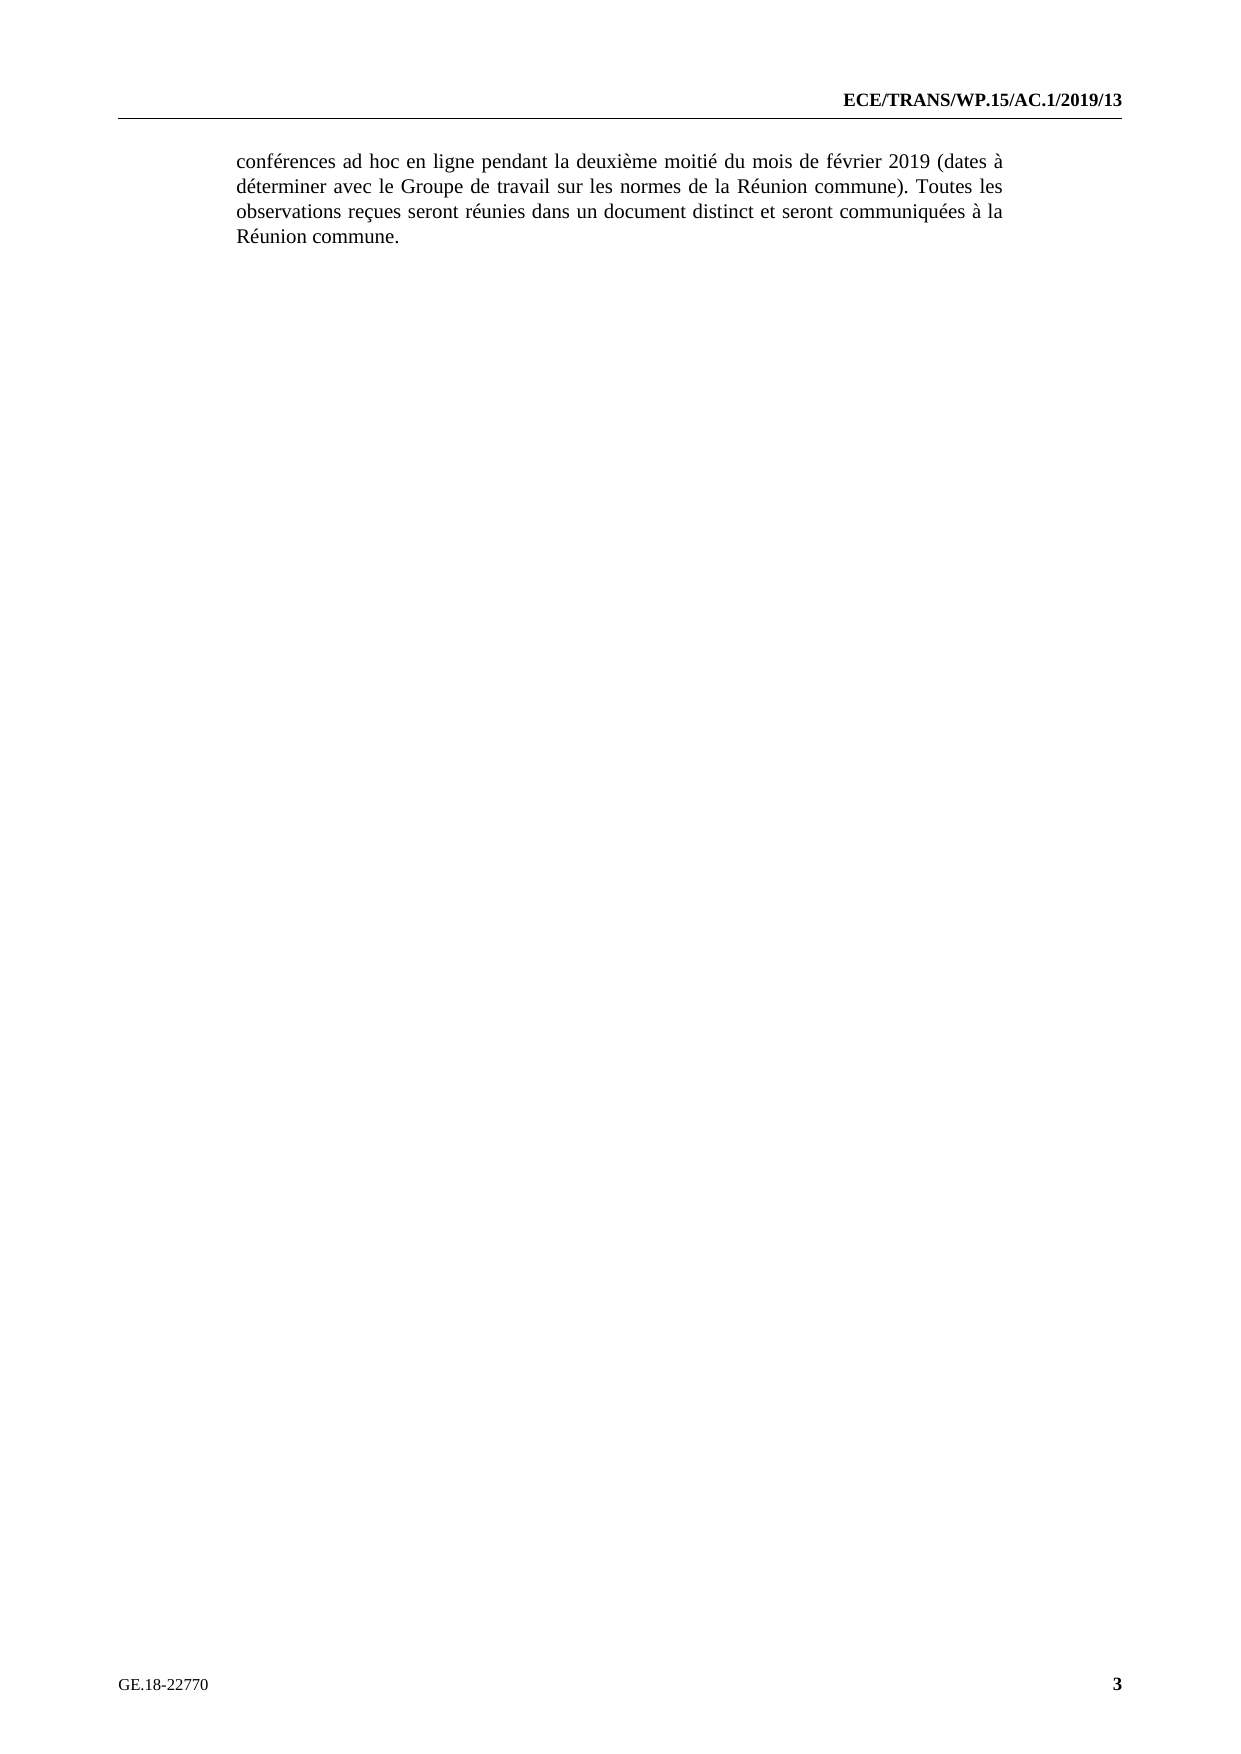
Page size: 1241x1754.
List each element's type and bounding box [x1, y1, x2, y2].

text [236, 148, 1004, 248]
